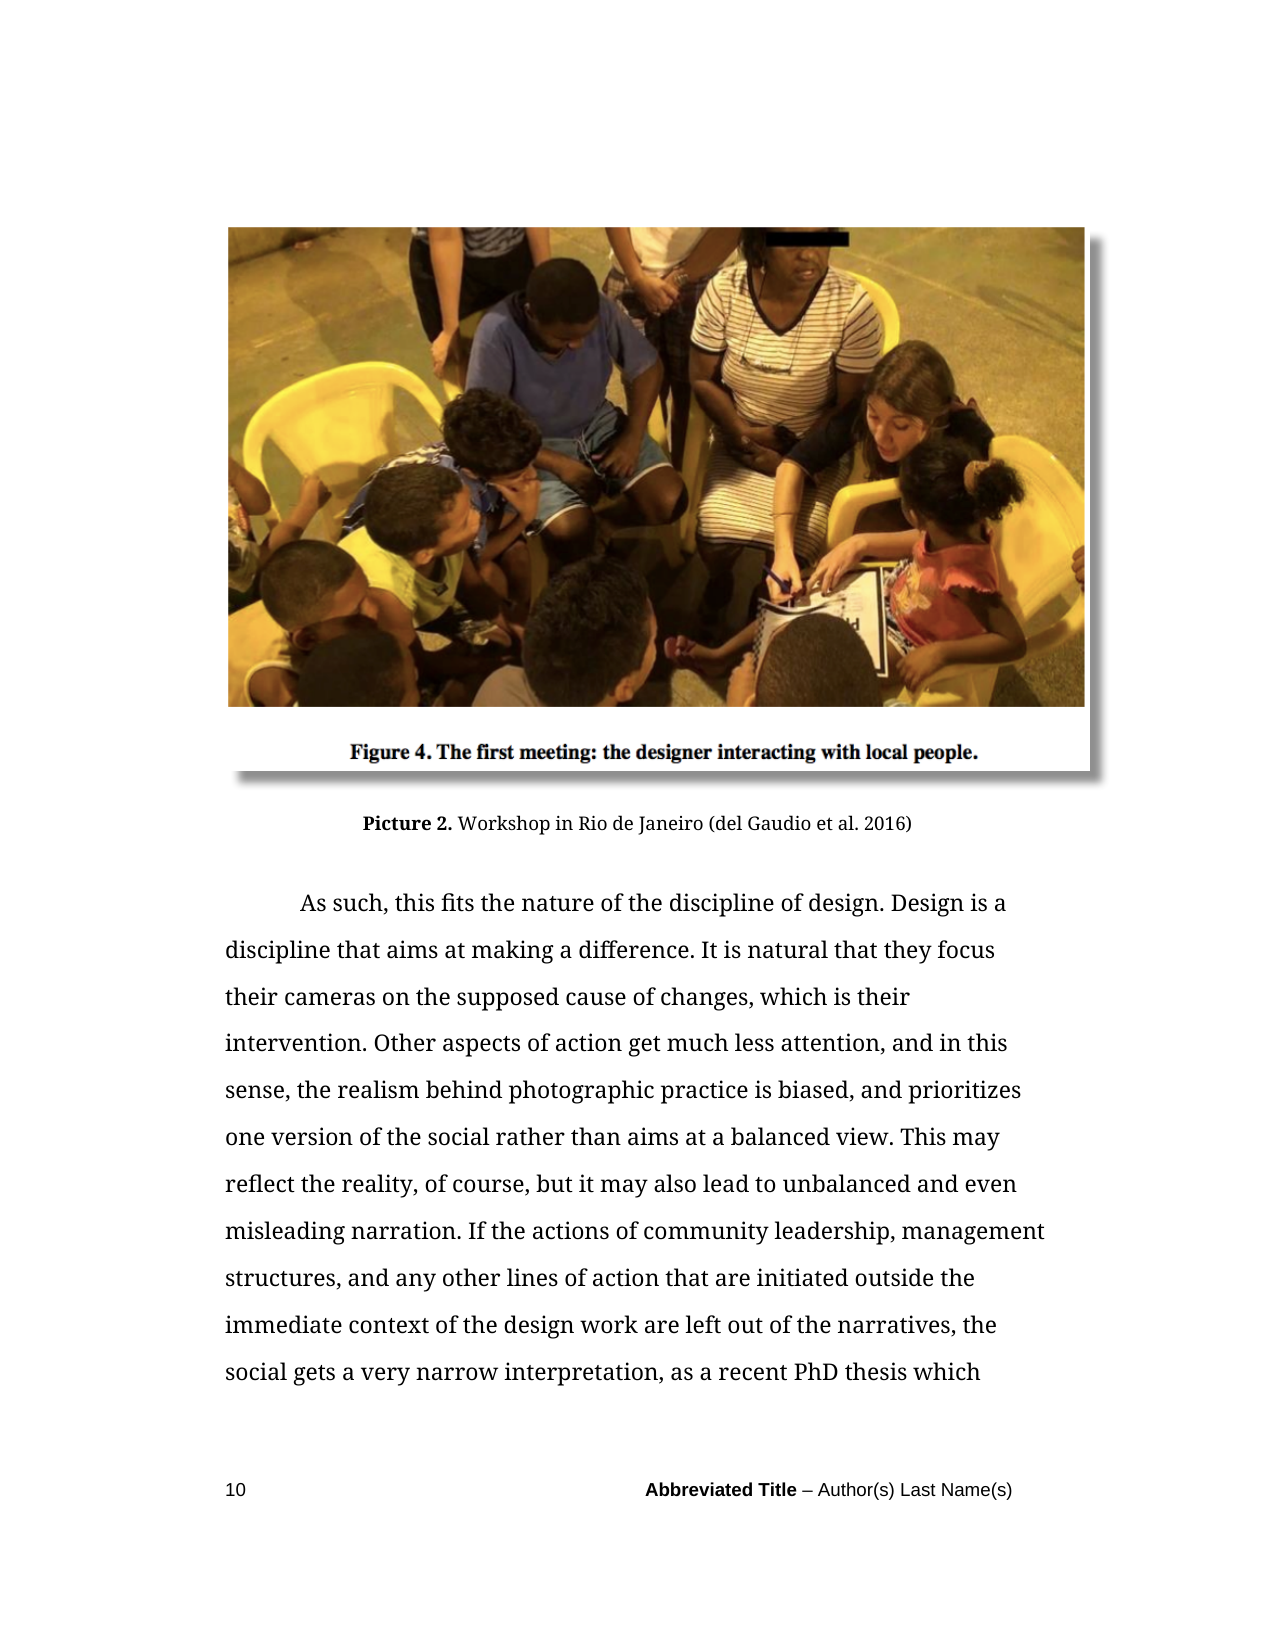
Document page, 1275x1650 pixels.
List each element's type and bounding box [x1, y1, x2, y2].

picture [225, 224, 1090, 771]
